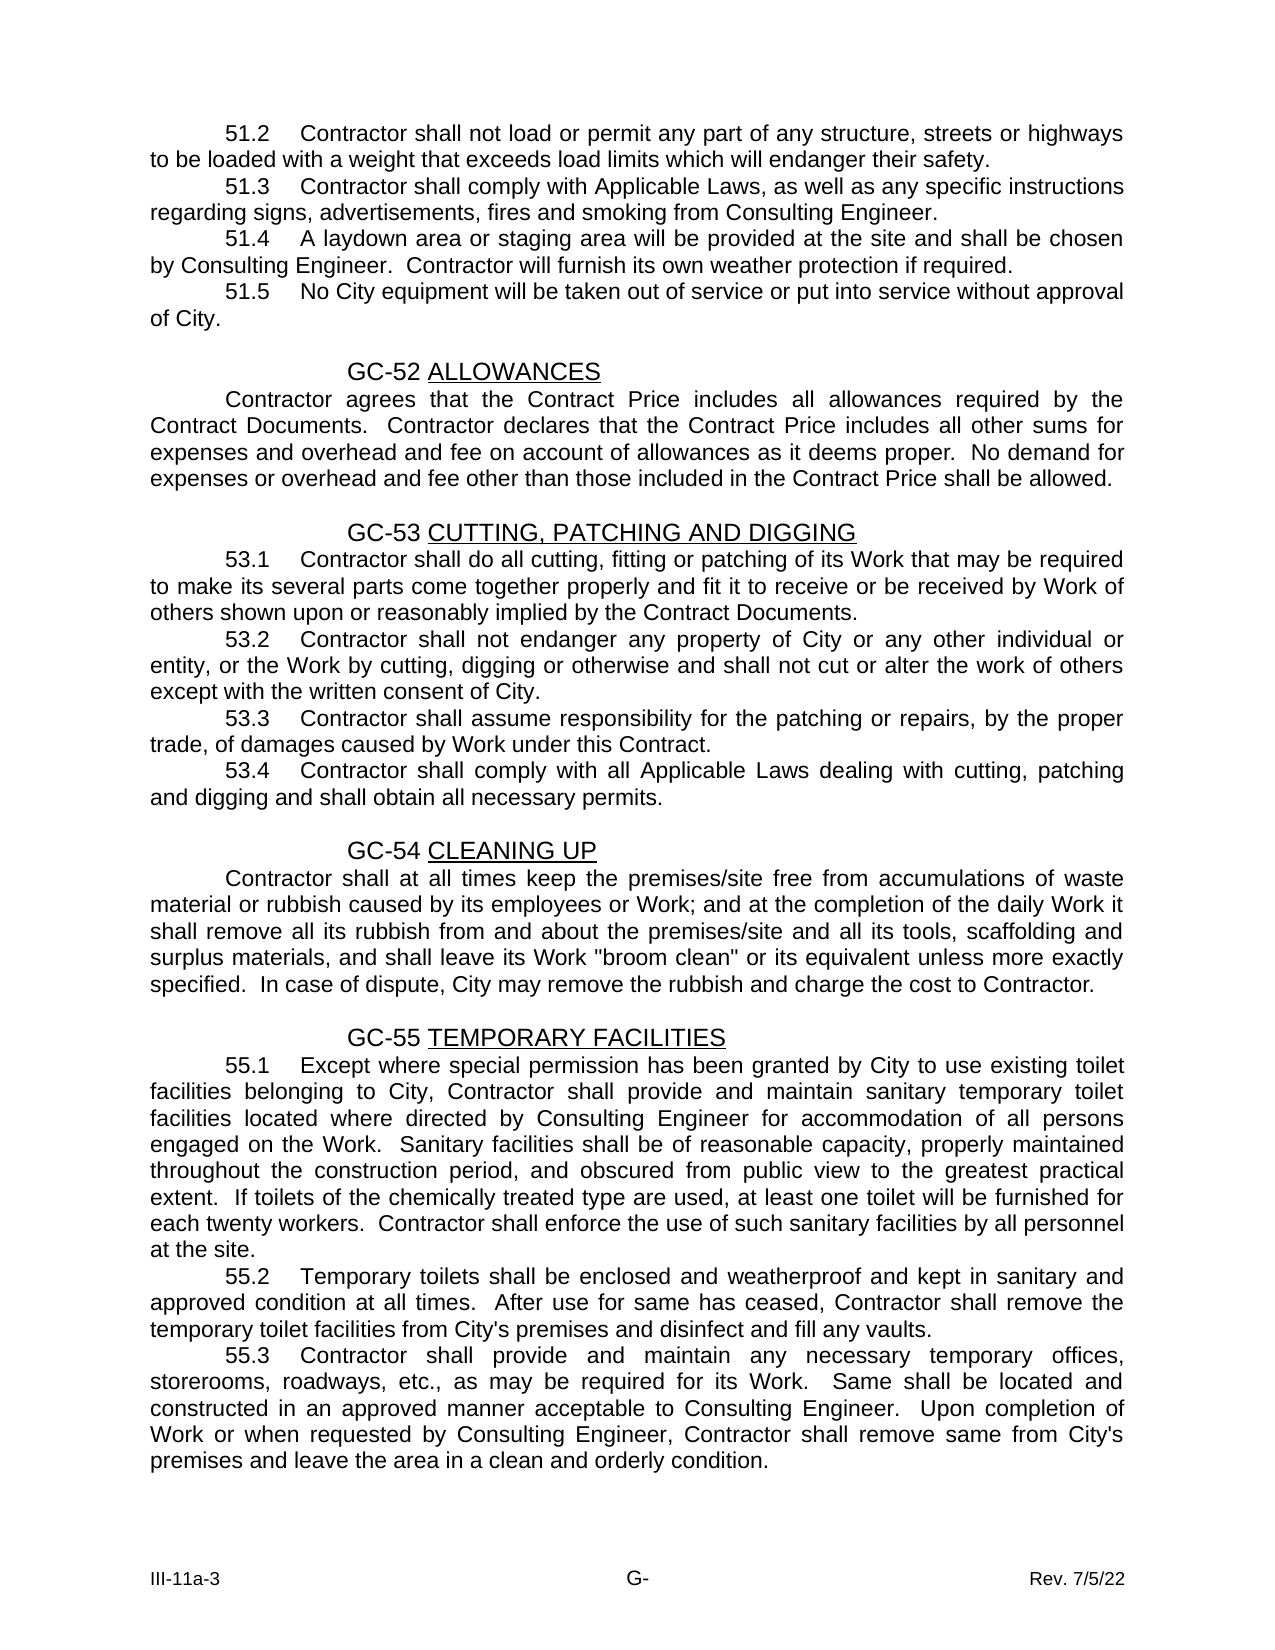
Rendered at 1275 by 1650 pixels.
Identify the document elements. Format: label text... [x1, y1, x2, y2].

text 55.2 Temporary toilets shall be enclosed and weatherproof and kept in sanitary and approved condition at all times. After use for same has ceased, Contractor shall remove the temporary toilet facilities from City's premises and disinfect and fill any vaults. [150, 1263, 1125, 1342]
subtitle Contractor agrees that the Contract Price includes all allowances required by the Contract Documents. Contractor declares that the Contract Price includes all other sums for expenses and overhead and fee on account of allowances as it deems proper. No demand for expenses or overhead and fee other than those included in the Contract Price shall be allowed. [150, 386, 1125, 491]
text 53.4 Contractor shall comply with all Applicable Laws dealing with cutting, patching and digging and shall obtain all necessary permits. [150, 757, 1125, 810]
text 55.3 Contractor shall provide and maintain any necessary temporary offices, storerooms, roadways, etc., as may be required for its Work. Same shall be located and constructed in an approved manner acceptable to Consulting Engineer. Upon completion of Work or when requested by Consulting Engineer, Contractor shall remove same from City's premises and leave the area in a clean and orderly condition. [150, 1342, 1125, 1474]
text 53.1 Contractor shall do all cutting, fitting or patching of its Work that may be required to make its several parts come together properly and fit it to receive or be received by Work of others shown upon or reasonably implied by the Contract Documents. [150, 546, 1125, 626]
text 51.4 A laydown area or staging area will be provided at the site and shall be chosen by Consulting Engineer. Contractor will furnish its own weather protection if required. [150, 225, 1125, 278]
text 53.3 Contractor shall assume responsibility for the patching or repairs, by the proper trade, of damages caused by Work under this Contract. [150, 704, 1125, 757]
text 51.5 No City equipment will be taken out of service or put into service without approval of City. [150, 278, 1125, 331]
subtitle CUTTING, PATCHING DIGGING [347, 518, 1125, 546]
text 51.3 Contractor shall comply with Applicable Laws, as well as any specific instructions regarding signs, advertisements, fires and smoking from Consulting Engineer. [150, 173, 1125, 225]
text 53.2 Contractor shall not endanger any property of City or any other individual or entity, or the Work by cutting, digging or otherwise and shall not cut or alter the work of others except with the written consent of City. [150, 626, 1125, 704]
subtitle TEMPORARY FACILITIES [347, 1023, 1125, 1052]
text 55.1 Except where special permission has been granted by City to use existing toilet facilities belonging to City, Contractor shall provide and maintain sanitary temporary toilet facilities located where directed by Consulting Engineer for accommodation of all persons engaged on the Work. Sanitary facilities shall be of reasonable capacity, properly maintained throughout the construction period, and obscured from public view to the greatest practical extent. If toilets of the chemically treated type are used, at least one toilet will be furnished for each twenty workers. Contractor shall enforce the use of such sanitary facilities by all personnel at the site. [150, 1052, 1125, 1263]
subtitle ALLOWANCES [347, 357, 1125, 386]
text 51.2 Contractor shall not load or permit any part of any structure, streets or highways to be loaded with a weight that exceeds load limits which will endanger their safety. [150, 120, 1125, 173]
subtitle Contractor shall at all times keep the premises/site free from accumulations of waste material or rubbish caused by its employees or Work; and at the completion of the daily Work it shall remove all its rubbish from and about the premises/site and all its tools, scaffolding and surplus materials, and shall leave its Work "broom clean" or its equivalent unless more exactly specified. In case of dispute, City may remove the rubbish and charge the cost to Contractor. [150, 865, 1125, 997]
subtitle CLEANING UP [347, 836, 1125, 865]
